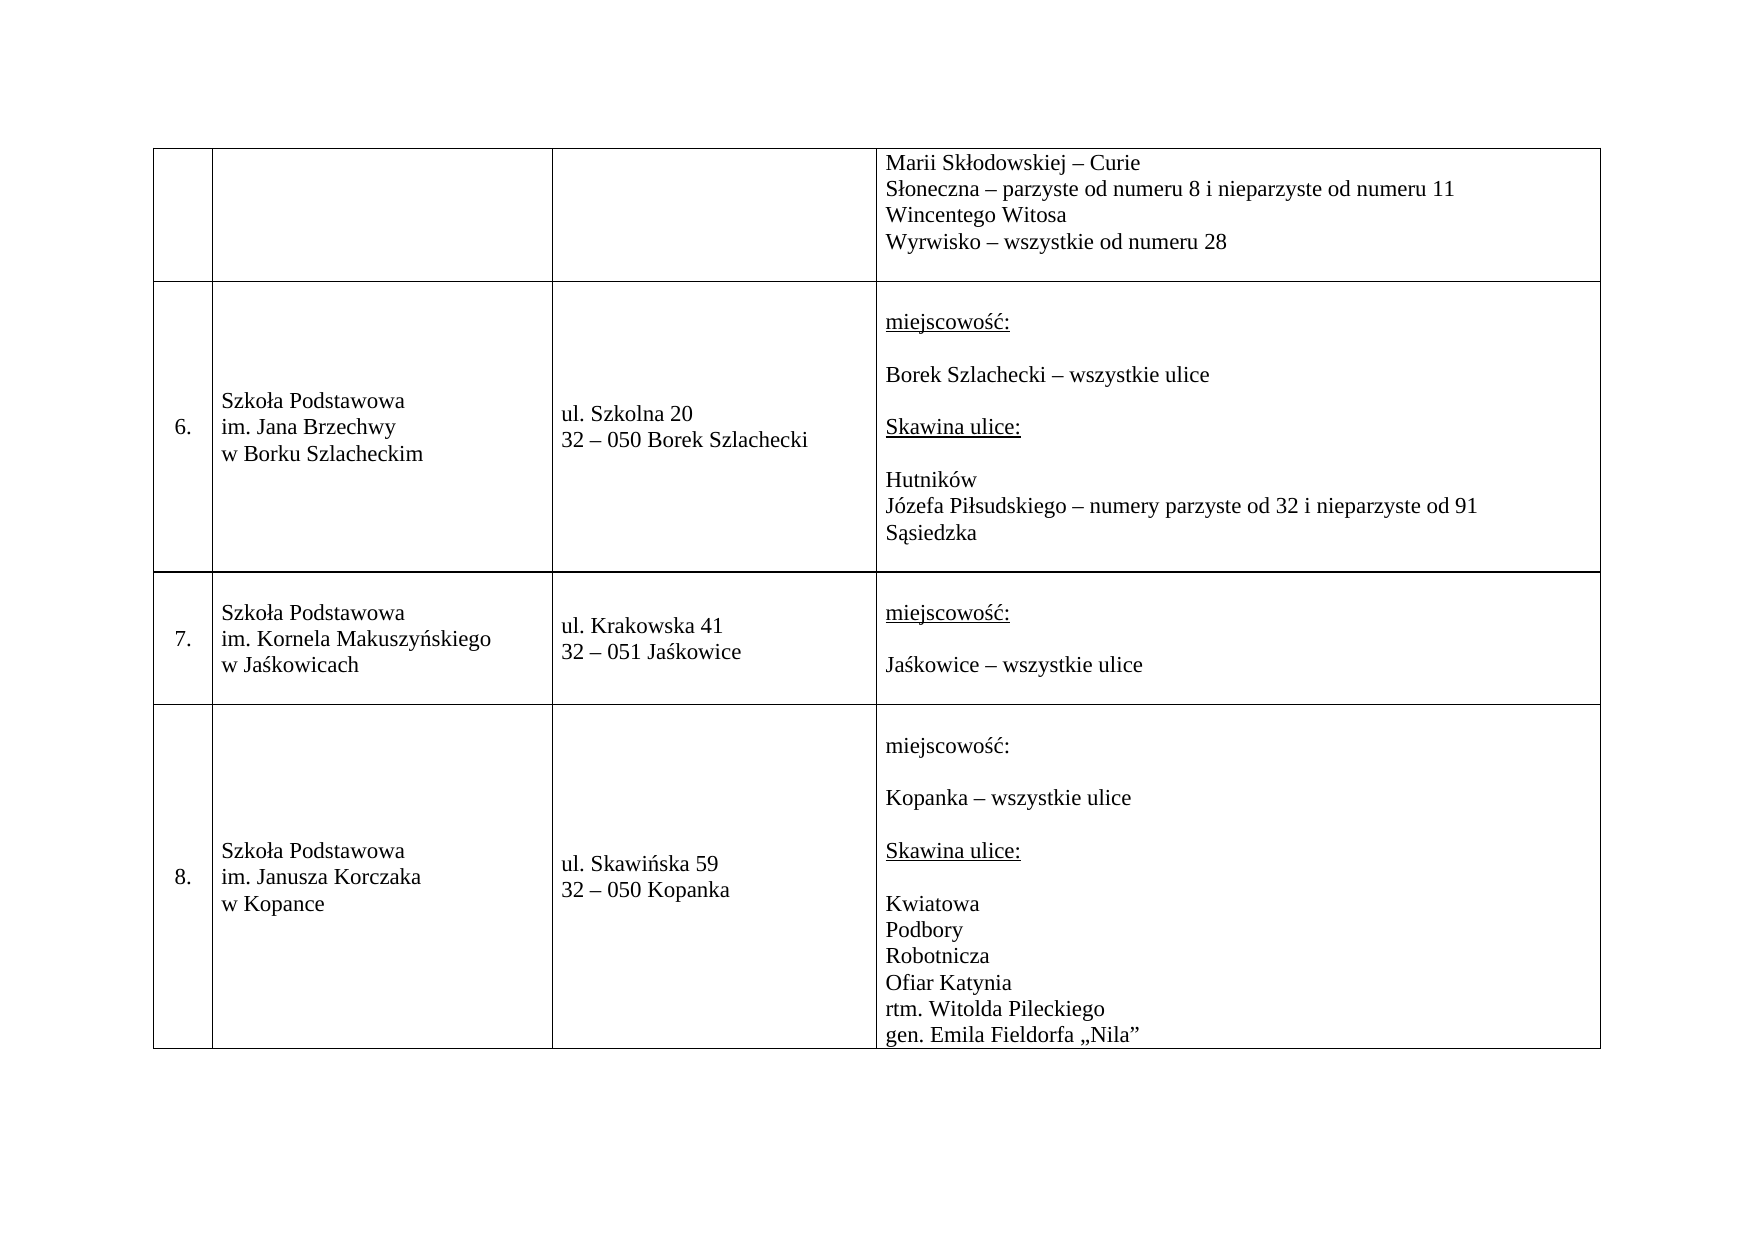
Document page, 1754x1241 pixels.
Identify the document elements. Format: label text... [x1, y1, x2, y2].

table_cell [213, 149, 552, 281]
table_cell 5. [154, 149, 212, 281]
table_cell Szkoła Podstawowa im. Kornela Makuszyńskiego w Jaśkowicach [213, 573, 552, 704]
table_cell miejscowość: Jaśkowice – wszystkie ulice [877, 573, 1600, 704]
table_cell ul. Szkolna 20 32 – 050 Borek Szlachecki [553, 282, 876, 571]
table_cell ul. Skawińska 59 32 – 050 Kopanka [553, 705, 876, 1048]
table_cell Szkoła Podstawowa im. Jana Brzechwy w Borku Szlacheckim [213, 282, 552, 571]
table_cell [877, 149, 1600, 281]
table_cell 6. [154, 282, 212, 571]
table_cell Szkoła Podstawowa im. Janusza Korczaka w Kopance [213, 705, 552, 1048]
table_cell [553, 149, 876, 281]
table_cell 8. [154, 705, 212, 1048]
table_cell ul. Krakowska 41 32 – 051 Jaśkowice [553, 573, 876, 704]
table_cell miejscowość: Kopanka – wszystkie ulice Skawina ulice: Kwiatowa Podbory Robotnicza Ofiar Katynia rtm. Witolda Pileckiego gen. Emila Fieldorfa „Nila” [877, 705, 1600, 1048]
table_cell miejscowość: Borek Szlachecki – wszystkie ulice Skawina ulice: Hutników Józefa Piłsudskiego – numery parzyste od 32 i nieparzyste od 91 Sąsiedzka [877, 282, 1600, 571]
table_cell 7. [154, 573, 212, 704]
